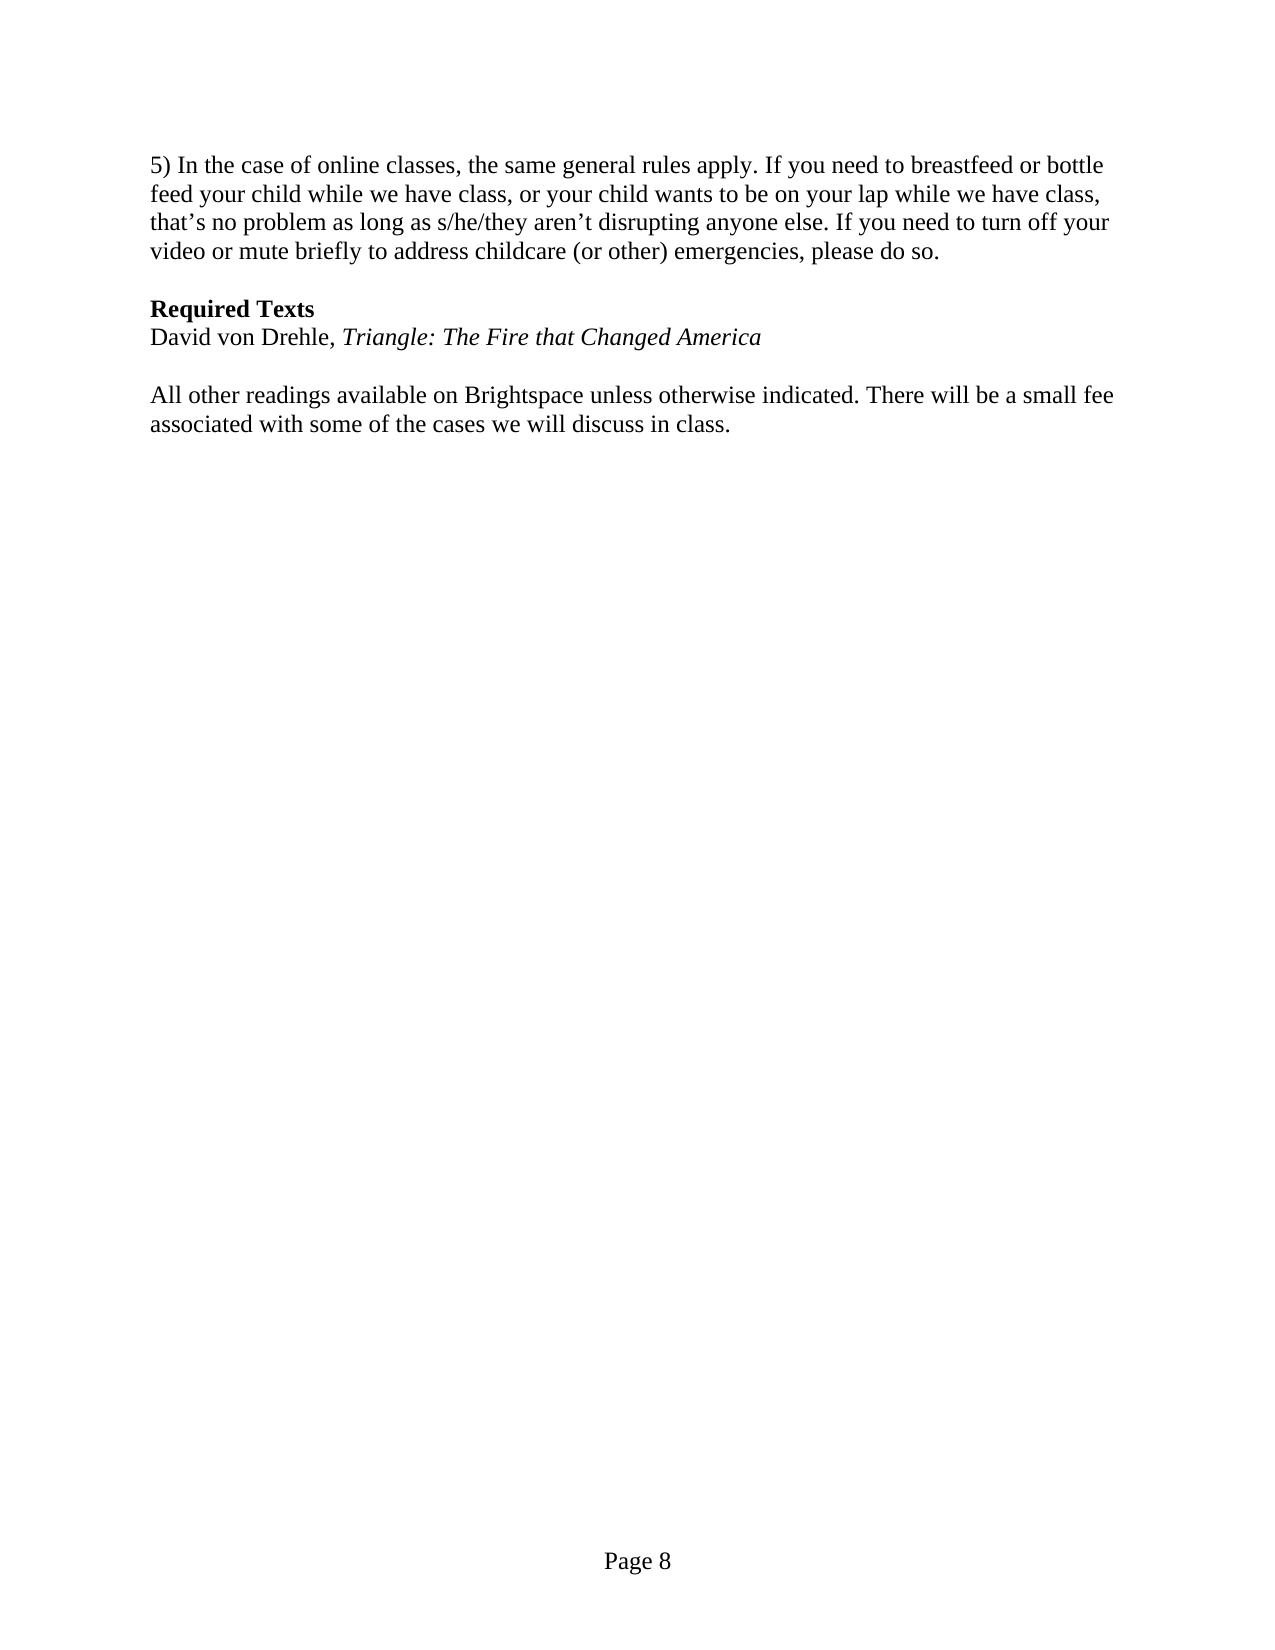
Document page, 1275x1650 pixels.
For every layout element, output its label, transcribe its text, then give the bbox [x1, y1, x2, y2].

text All other readings available on Brightspace unless otherwise indicated. There will be a small fee associated with some of the cases we will discuss in class. [150, 380, 1125, 437]
subtitle Required Texts [150, 294, 1125, 322]
text 5) In the case of online classes, the same general rules apply. If you need to breastfeed or bottle feed your child while we have class, or your child wants to be on your lap while we have class, that’s no problem as long as s/he/they aren’t disrupting anyone else. If you need to turn off your video or mute briefly to address childcare (or other) emergencies, please do so. [150, 150, 1125, 265]
text David von Drehle, Triangle: The Fire that Changed America [150, 322, 1125, 351]
